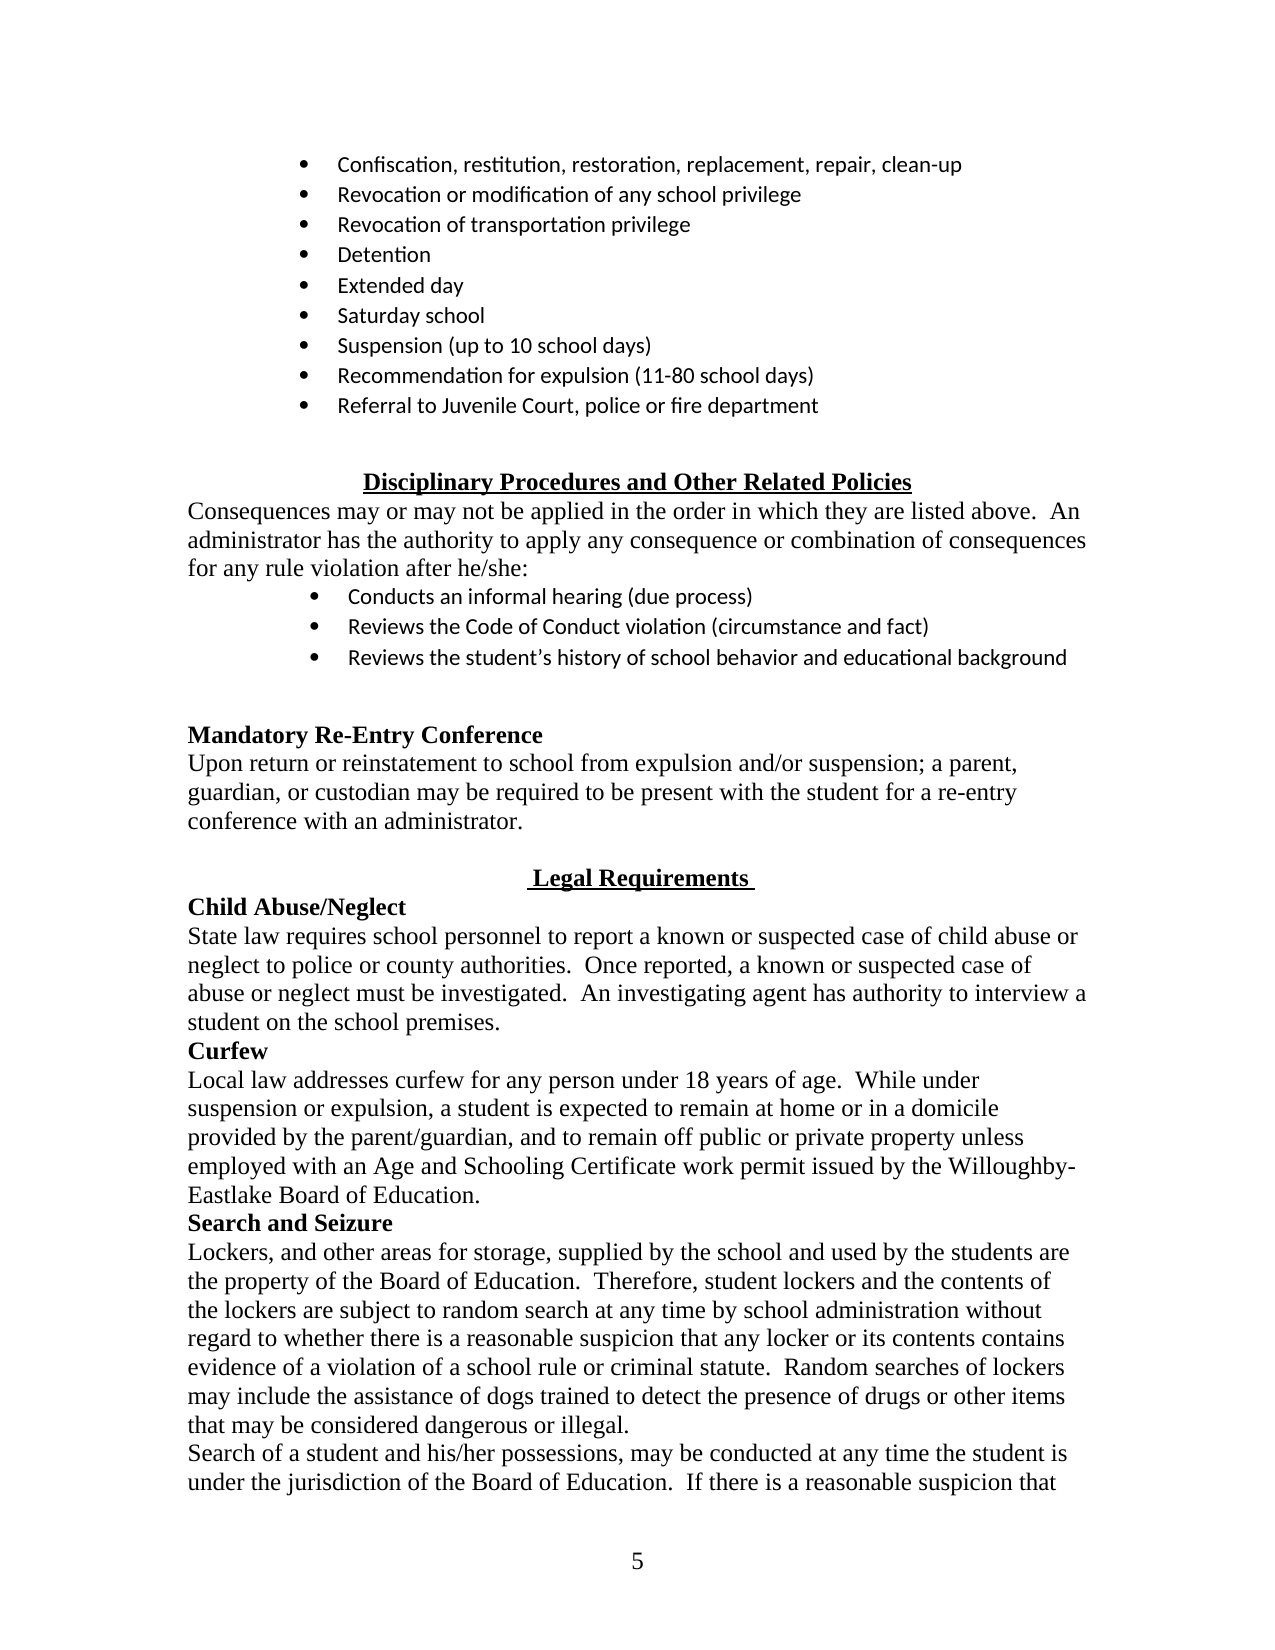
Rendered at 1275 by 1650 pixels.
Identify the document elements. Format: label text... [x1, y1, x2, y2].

list Revocation or modification of any school privilege [300, 180, 1087, 208]
list Saturday school [300, 301, 1087, 329]
text Curfew [187, 1036, 1087, 1065]
list Reviews the Code of Conduct violation (circumstance and fact) [310, 612, 1087, 641]
text Mandatory Re-Entry Conference [187, 720, 1087, 748]
text Child Abuse/Neglect [187, 892, 1087, 921]
list Revocation of transportation privilege [300, 210, 1087, 238]
text Lockers, and other areas for storage, supplied by the school and used by the students are the property of the Board of Education. Therefore, student lockers and the contents of the lockers are subject to random search at any time by school administration without regard to whether there is a reasonable suspicion that any locker or its contents contains evidence of a violation of a school rule or criminal statute. Random searches of lockers may include the assistance of dogs trained to detect the presence of drugs or other items that may be considered dangerous or illegal. [187, 1237, 1087, 1438]
text Disciplinary Procedures and Other Related Policies [187, 467, 1087, 496]
list Suspension (up to 10 school days) [300, 331, 1087, 359]
text Upon return or reinstatement to school from expulsion and/or suspension; a parent, guardian, or custodian may be required to be present with the student for a re-entry conference with an administrator. [187, 748, 1087, 835]
text Search and Seizure [187, 1208, 1087, 1237]
list Reviews the student’s history of school behavior and educational background [310, 643, 1087, 671]
text State law requires school personnel to report a known or suspected case of child abuse or neglect to police or county authorities. Once reported, a known or suspected case of abuse or neglect must be investigated. An investigating agent has authority to interview a student on the school premises. [187, 921, 1087, 1036]
text Legal Requirements [187, 863, 1087, 892]
list Referral to Juvenile Court, police or fire department [300, 392, 1087, 420]
list Confiscation, restitution, restoration, replacement, repair, clean-up [300, 150, 1087, 178]
text Local law addresses curfew for any person under 18 years of age. While under suspension or expulsion, a student is expected to remain at home or in a domicile provided by the parent/guardian, and to remain off public or private property unless employed with an Age and Schooling Certificate work permit issued by the Willoughby-Eastlake Board of Education. [187, 1065, 1087, 1208]
list Extended day [300, 271, 1087, 299]
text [187, 1438, 1087, 1496]
list Conducts an informal hearing (due process) [310, 582, 1087, 610]
list Recommendation for expulsion (11-80 school days) [300, 361, 1087, 389]
list Detention [300, 241, 1087, 269]
text Consequences may or may not be applied in the order in which they are listed above. An administrator has the authority to apply any consequence or combination of consequences for any rule violation after he/she: [187, 496, 1087, 582]
